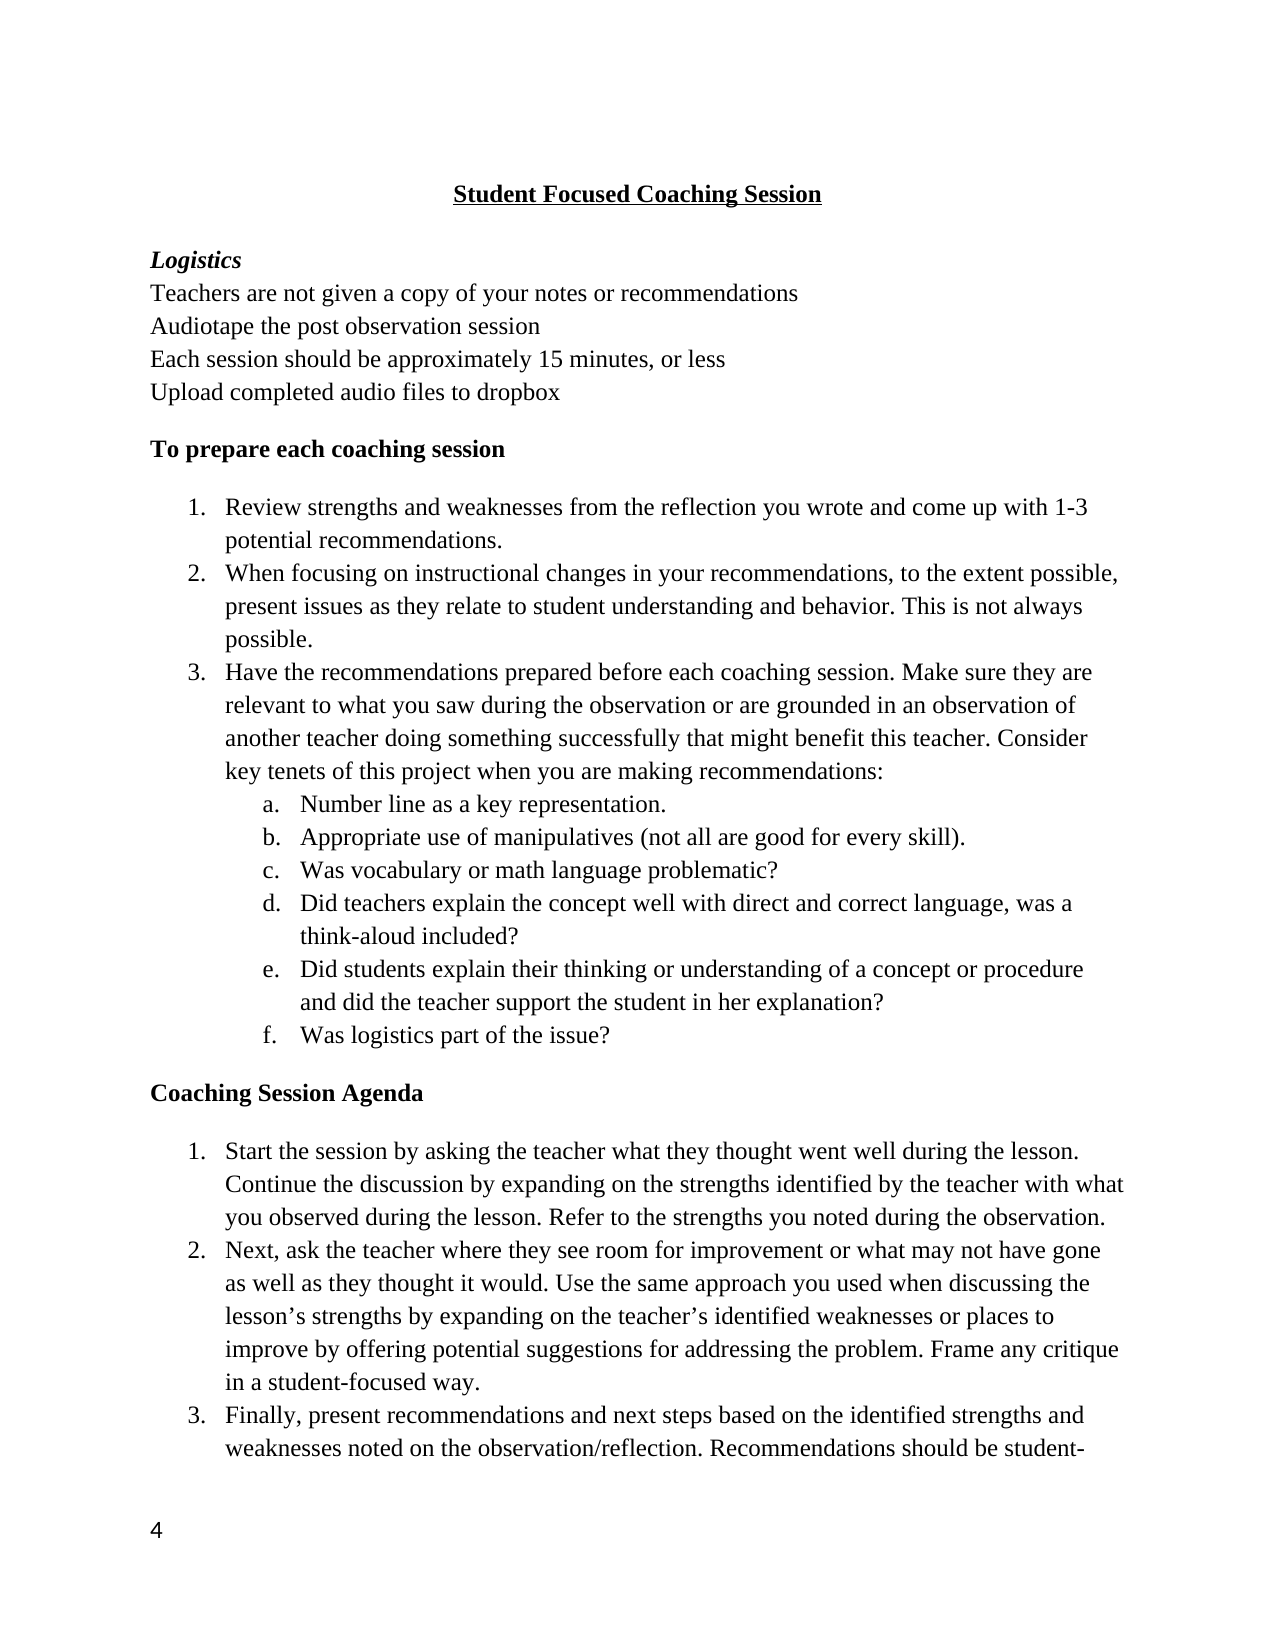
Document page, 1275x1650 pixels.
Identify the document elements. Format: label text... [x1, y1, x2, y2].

list Have the recommendations prepared before each coaching session. Make sure they are relevant to what you saw during the observation or are grounded in an observation of another teacher doing something successfully that might benefit this teacher. Consider key tenets of this project when you are making recommendations: [187, 657, 1125, 785]
text Upload completed audio files to dropbox [150, 377, 1125, 406]
list Was logistics part of the issue? [262, 1020, 1125, 1049]
text Each session should be approximately 15 minutes, or less [150, 344, 1125, 373]
list Start the session by asking the teacher what they thought went well during the lesson. Continue the discussion by expanding on the strengths identified by the teacher with what you observed during the lesson. Refer to the strengths you noted during the observation. [187, 1136, 1125, 1231]
text Coaching Session Agenda [150, 1078, 1125, 1107]
list Was vocabulary or math language problematic? [262, 855, 1125, 884]
text Teachers are not given a copy of your notes or recommendations [150, 278, 1125, 307]
list Number line as a key representation. [262, 789, 1125, 818]
list Appropriate use of manipulatives (not all are good for every skill). [262, 822, 1125, 851]
list Did teachers explain the concept well with direct and correct language, was a think-aloud included? [262, 888, 1125, 950]
text Student Focused Coaching Session [150, 179, 1125, 207]
list Next, ask the teacher where they see room for improvement or what may not have gone as well as they thought it would. Use the same approach you used when discussing the lesson’s strengths by expanding on the teacher’s identified weaknesses or places to improve by offering potential suggestions for addressing the problem. Frame any critique in a student-focused way. [187, 1235, 1125, 1396]
text Audiotape the post observation session [150, 311, 1125, 339]
list When focusing on instructional changes in your recommendations, to the extent possible, present issues as they relate to student understanding and behavior. This is not always possible. [187, 558, 1125, 653]
list Review strengths and weaknesses from the reflection you wrote and come up with 1-3 potential recommendations. [187, 492, 1125, 554]
text Logistics [150, 245, 1125, 273]
text To prepare each coaching session [150, 434, 1125, 463]
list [187, 1400, 1125, 1462]
list Did students explain their thinking or understanding of a concept or procedure and did the teacher support the student in her explanation? [262, 954, 1125, 1016]
